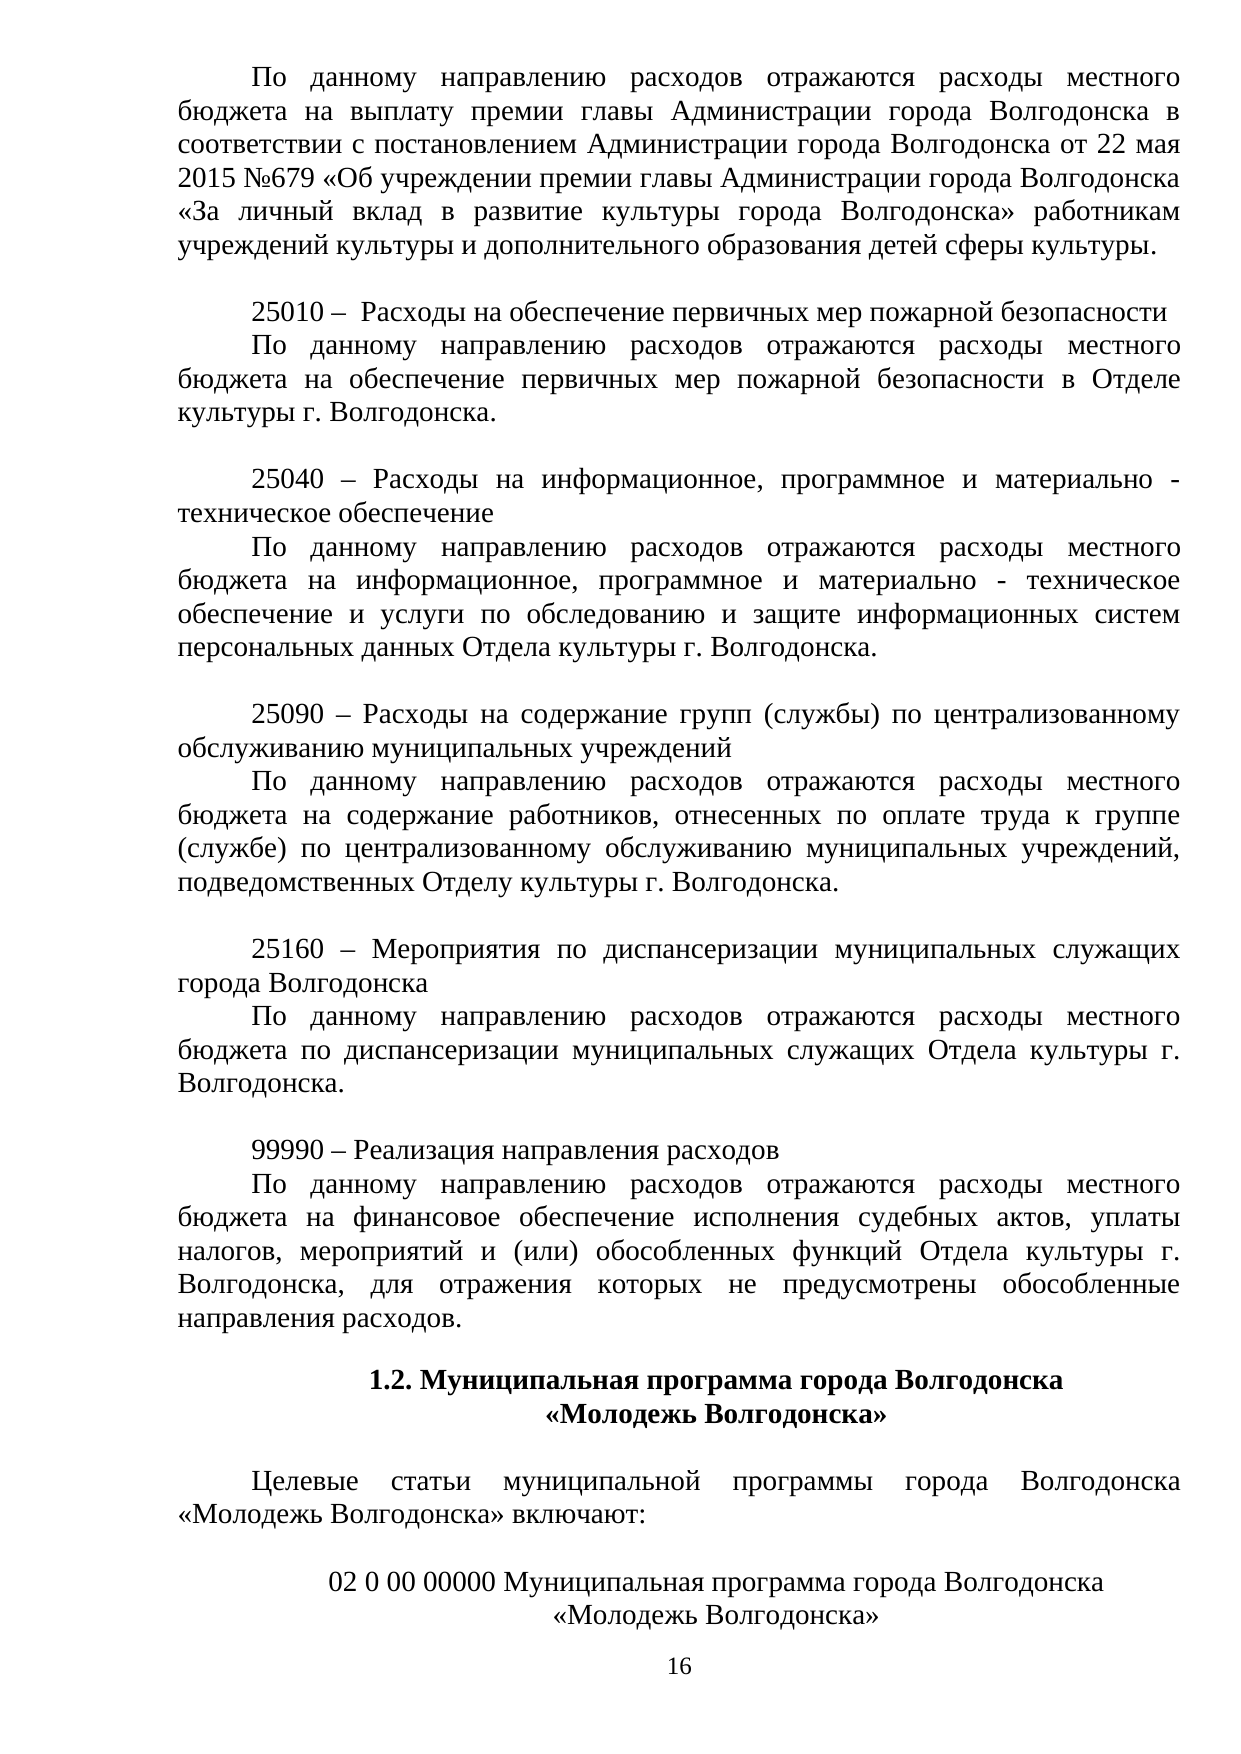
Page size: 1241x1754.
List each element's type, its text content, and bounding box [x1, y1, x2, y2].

text 25160 – Мероприятия по диспансеризации муниципальных служащих города Волгодонска [177, 931, 1181, 998]
text 25010 – Расходы на обеспечение первичных мер пожарной безопасности [177, 294, 1181, 327]
text По данному направлению расходов отражаются расходы местного бюджета на финансовое обеспечение исполнения судебных актов, уплаты налогов, мероприятий и (или) обособленных функций Отдела культуры г. Волгодонска, для отражения которых не предусмотрены обособленные направления расходов. [177, 1166, 1181, 1334]
text 1.2. Муниципальная программа города Волгодонска [177, 1362, 1181, 1396]
text «Молодежь Волгодонска» [177, 1597, 1181, 1631]
text Целевые статьи муниципальной программы города Волгодонска «Молодежь Волгодонска» включают: [177, 1463, 1181, 1530]
text 25040 – Расходы на информационное, программное и материально - техническое обеспечение [177, 462, 1181, 529]
text По данному направлению расходов отражаются расходы местного бюджета на выплату премии главы Администрации города Волгодонска в соответствии с постановлением Администрации города Волгодонска от 22 мая 2015 №679 «Об учреждении премии главы Администрации города Волгодонска «За личный вклад в развитие культуры города Волгодонска» работникам учреждений культуры и дополнительного образования детей сферы культуры. [177, 59, 1181, 260]
text По данному направлению расходов отражаются расходы местного бюджета на содержание работников, отнесенных по оплате труда к группе (службе) по централизованному обслуживанию муниципальных учреждений, подведомственных Отделу культуры г. Волгодонска. [177, 763, 1181, 898]
text По данному направлению расходов отражаются расходы местного бюджета на обеспечение первичных мер пожарной безопасности в Отделе культуры г. Волгодонска. [177, 327, 1181, 428]
text 25090 – Расходы на содержание групп (службы) по централизованному обслуживанию муниципальных учреждений [177, 696, 1181, 763]
text По данному направлению расходов отражаются расходы местного бюджета по диспансеризации муниципальных служащих Отдела культуры г. Волгодонска. [177, 998, 1181, 1099]
text «Молодежь Волгодонска» [177, 1396, 1181, 1429]
text По данному направлению расходов отражаются расходы местного бюджета на информационное, программное и материально - техническое обеспечение и услуги по обследованию и защите информационных систем персональных данных Отдела культуры г. Волгодонска. [177, 529, 1181, 663]
text 99990 – Реализация направления расходов [177, 1132, 1181, 1166]
text 02 0 00 00000 Муниципальная программа города Волгодонска [177, 1564, 1181, 1597]
